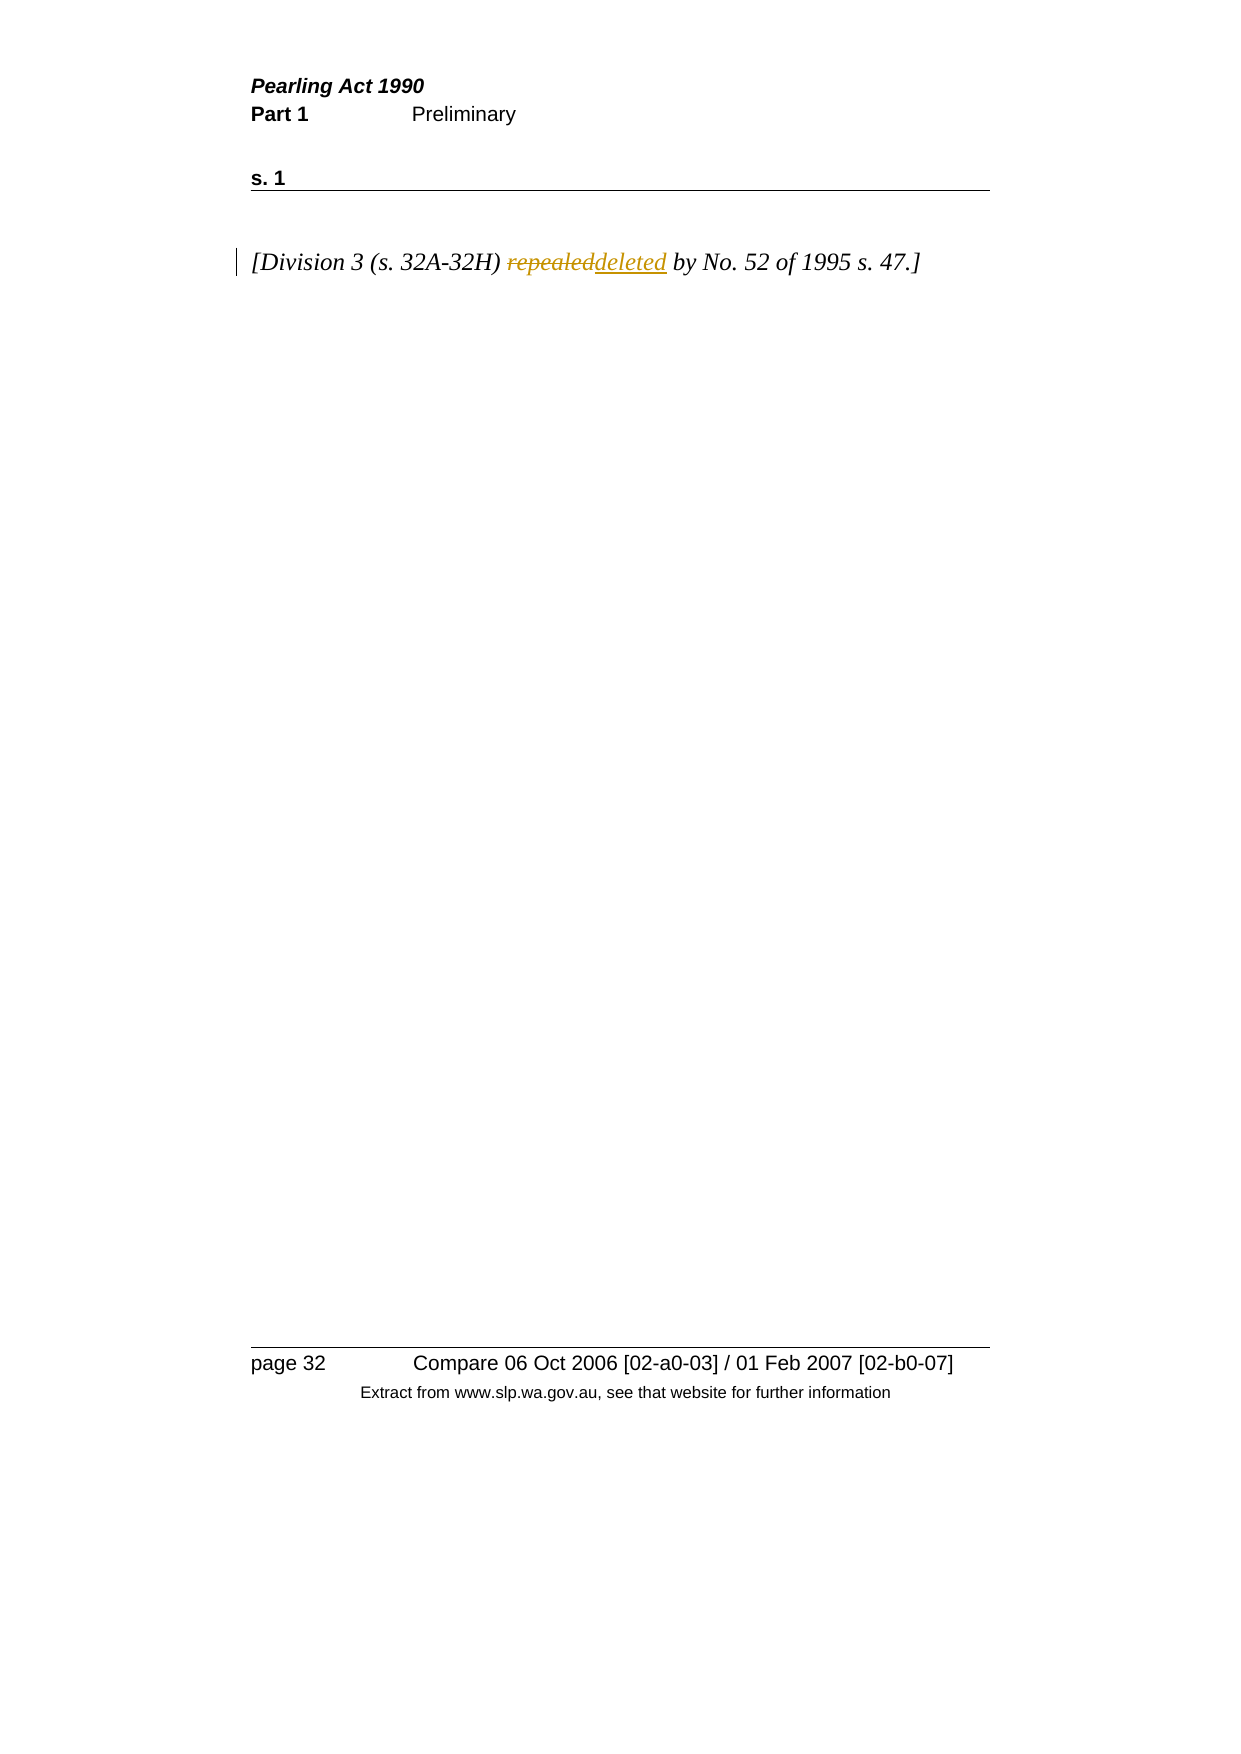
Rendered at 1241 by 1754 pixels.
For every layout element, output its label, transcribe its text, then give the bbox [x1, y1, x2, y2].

text [Division 3 (s. 32A-32H) by No. 52 of 1995 s. 47.] [251, 247, 990, 276]
